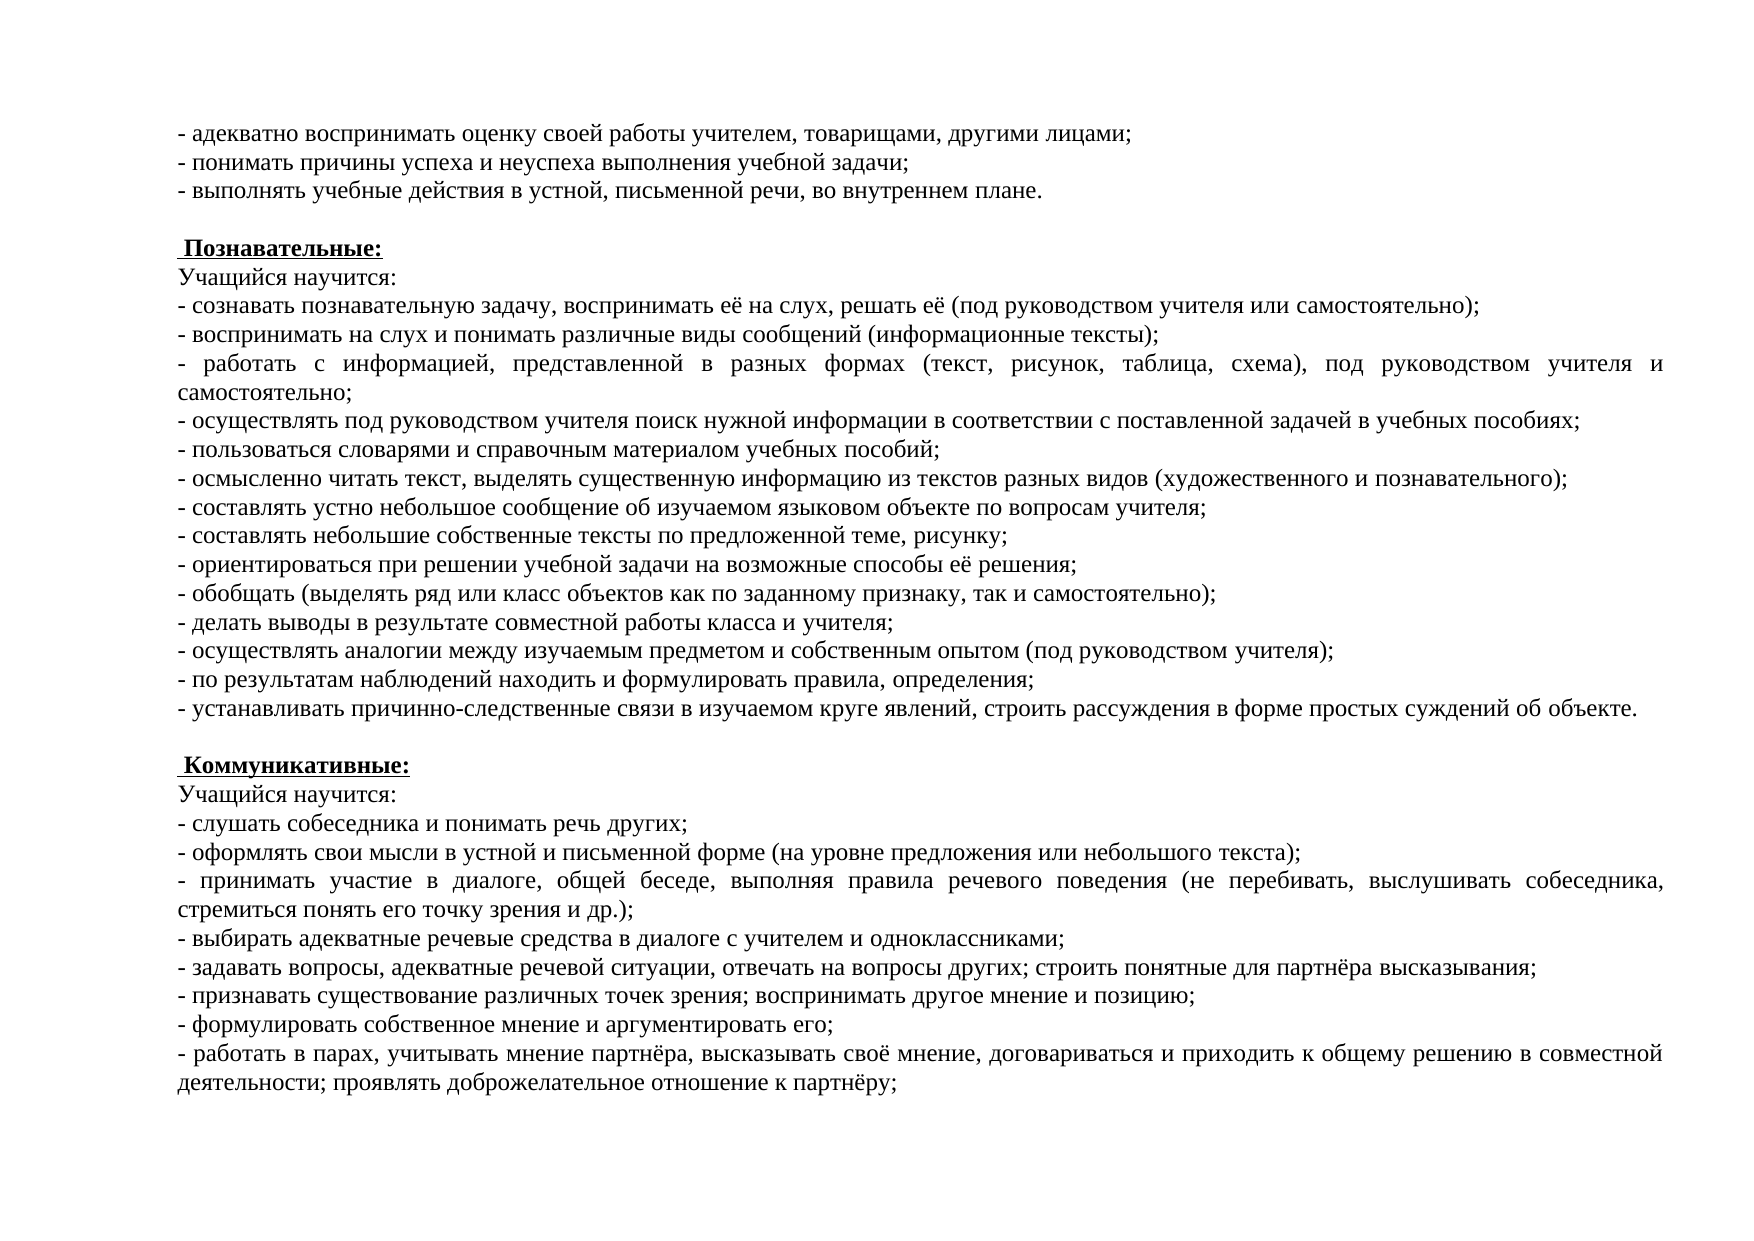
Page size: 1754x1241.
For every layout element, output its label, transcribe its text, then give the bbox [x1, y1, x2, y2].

text - сознавать познавательную задачу, воспринимать её на слух, решать её (под руководством учителя или самостоятельно); [177, 291, 1665, 319]
text - оформлять свои мысли в устной и письменной форме (на уровне предложения или небольшого текста); [177, 837, 1665, 866]
text Познавательные: [177, 233, 1665, 262]
text - выполнять учебные действия в устной, письменной речи, во внутреннем плане. [177, 176, 1665, 204]
text - ориентироваться при решении учебной задачи на возможные способы её решения; [177, 549, 1665, 578]
text - устанавливать причинно-следственные связи в изучаемом круге явлений, строить рассуждения в форме простых суждений об объекте. [177, 693, 1665, 722]
text - составлять устно небольшое сообщение об изучаемом языковом объекте по вопросам учителя; [177, 492, 1665, 521]
text Учащийся научится: [177, 779, 1665, 808]
text - обобщать (выделять ряд или класс объектов как по заданному признаку, так и самостоятельно); [177, 578, 1665, 607]
text - понимать причины успеха и неуспеха выполнения учебной задачи; [177, 147, 1665, 176]
text - осуществлять под руководством учителя поиск нужной информации в соответствии с поставленной задачей в учебных пособиях; [177, 406, 1665, 434]
text Коммуникативные: [177, 751, 1665, 779]
text - пользоваться словарями и справочным материалом учебных пособий; [177, 434, 1665, 463]
text - слушать собеседника и понимать речь других; [177, 808, 1665, 837]
text - принимать участие в диалоге, общей беседе, выполняя правила речевого поведения (не перебивать, выслушивать собеседника, стремиться понять его точку зрения и др.); [177, 866, 1665, 923]
text - задавать вопросы, адекватные речевой ситуации, отвечать на вопросы других; строить понятные для партнёра высказывания; [177, 952, 1665, 981]
text - работать с информацией, представленной в разных формах (текст, рисунок, таблица, схема), под руководством учителя и самостоятельно; [177, 348, 1665, 406]
text - воспринимать на слух и понимать различные виды сообщений (информационные тексты); [177, 319, 1665, 348]
text - по результатам наблюдений находить и формулировать правила, определения; [177, 664, 1665, 693]
text - формулировать собственное мнение и аргументировать его; [177, 1009, 1665, 1038]
text - адекватно воспринимать оценку своей работы учителем, товарищами, другими лицами; [177, 118, 1665, 147]
text - признавать существование различных точек зрения; воспринимать другое мнение и позицию; [177, 981, 1665, 1009]
text - делать выводы в результате совместной работы класса и учителя; [177, 607, 1665, 636]
text - работать в парах, учитывать мнение партнёра, высказывать своё мнение, договариваться и приходить к общему решению в совместной деятельности; проявлять доброжелательное отношение к партнёру; [177, 1038, 1665, 1096]
text Учащийся научится: [177, 262, 1665, 291]
text - осуществлять аналогии между изучаемым предметом и собственным опытом (под руководством учителя); [177, 636, 1665, 664]
text - составлять небольшие собственные тексты по предложенной теме, рисунку; [177, 521, 1665, 549]
text - осмысленно читать текст, выделять существенную информацию из текстов разных видов (художественного и познавательного); [177, 463, 1665, 492]
text - выбирать адекватные речевые средства в диалоге с учителем и одноклассниками; [177, 923, 1665, 952]
